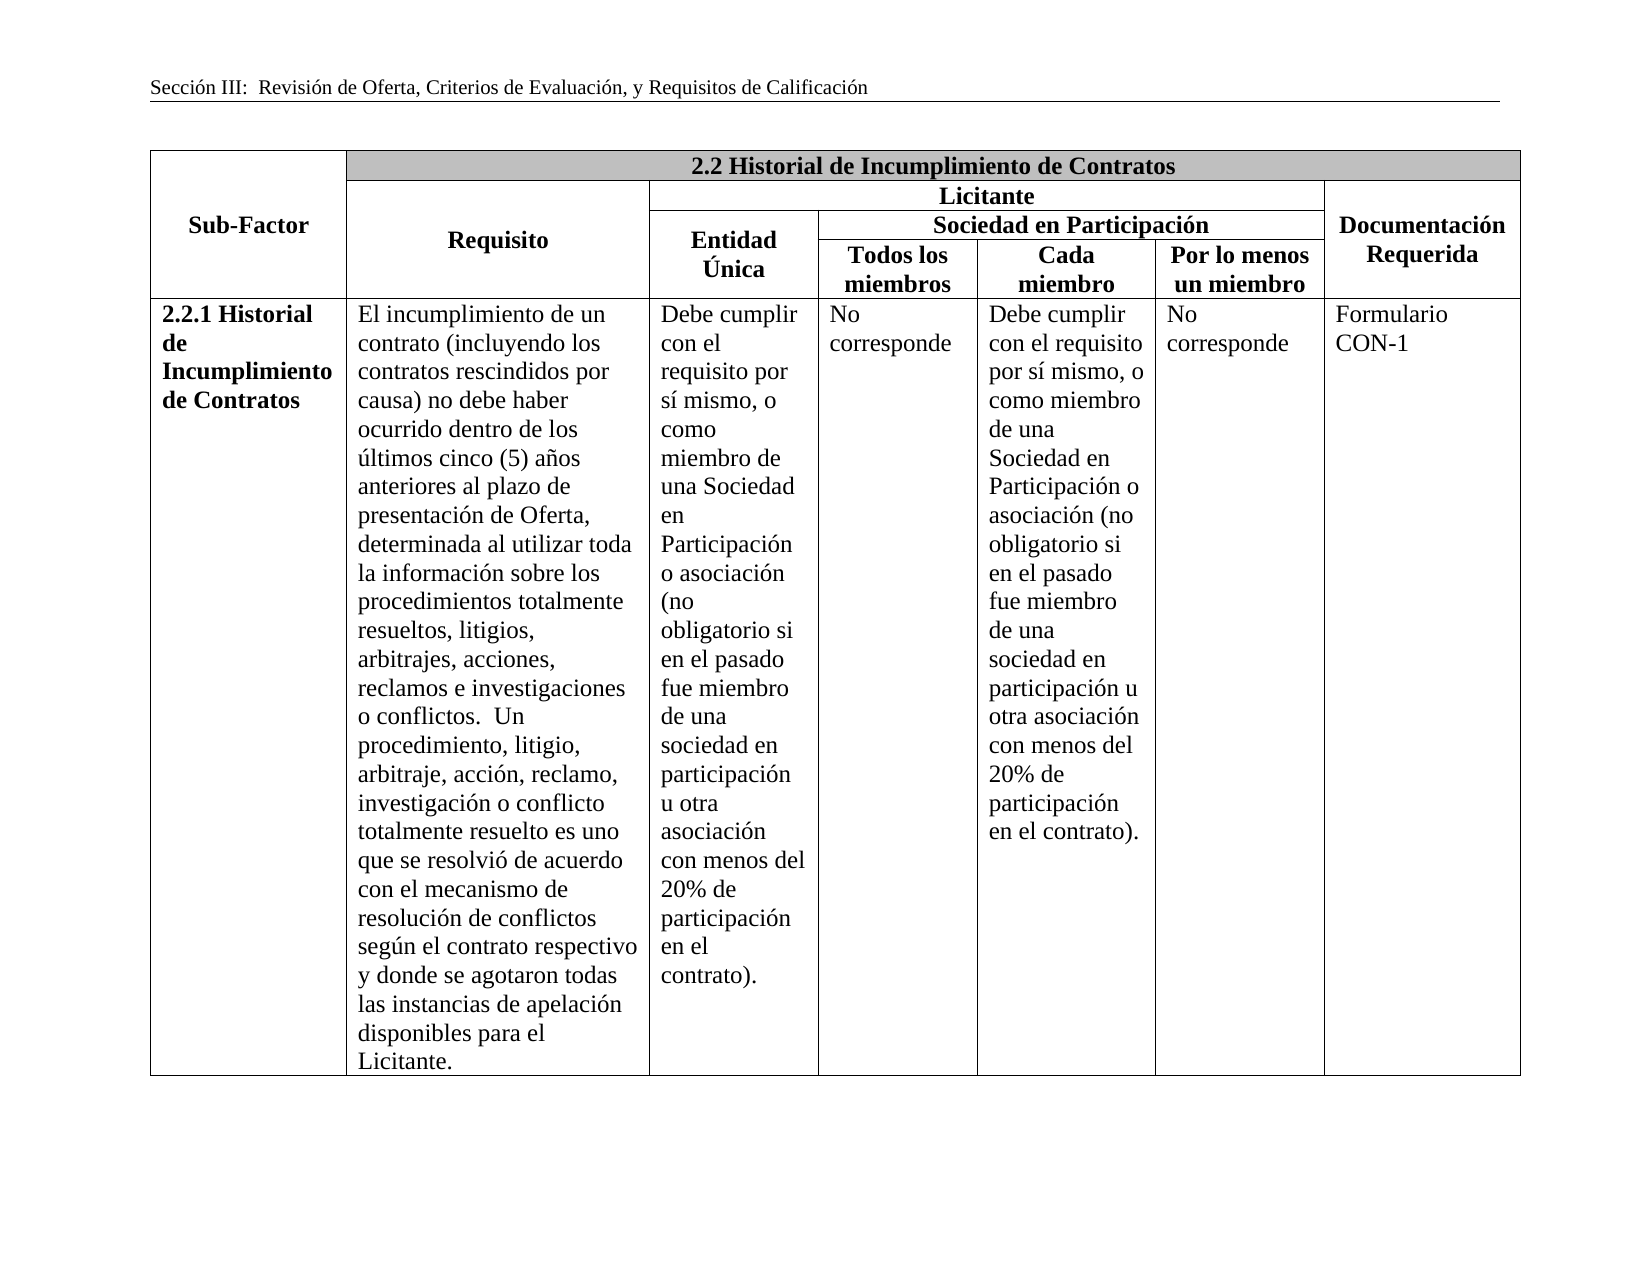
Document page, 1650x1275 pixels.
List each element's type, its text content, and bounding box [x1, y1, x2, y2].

table_cell Debe cumplir con el requisito por sí mismo, o como miembro de una Sociedad en Participación o asociación (no obligatorio si en el pasado fue miembro de una sociedad en participación u otra asociación con menos del 20% de participación en el contrato). [650, 299, 818, 1075]
table_cell Licitante [650, 181, 1324, 209]
table_cell No corresponde [819, 299, 977, 1075]
table_cell Todos los miembros [819, 240, 977, 298]
table_cell El incumplimiento de un contrato (incluyendo los contratos rescindidos por causa) no debe haber ocurrido dentro de los últimos cinco (5) años anteriores al plazo de presentación de Oferta, determinada al utilizar toda la información sobre los procedimientos totalmente resueltos, litigios, arbitrajes, acciones, reclamos e investigaciones o conflictos. Un procedimiento, litigio, arbitraje, acción, reclamo, investigación o conflicto totalmente resuelto es uno que se resolvió de acuerdo con el mecanismo de resolución de conflictos según el contrato respectivo y donde se agotaron todas las instancias de apelación disponibles para el Licitante. [347, 299, 649, 1075]
table_cell 2.2.1 Historial de Incumplimiento de Contratos [151, 299, 346, 1075]
table_cell Requisito [347, 181, 649, 298]
table_cell Entidad Única [650, 211, 818, 298]
table_cell Debe cumplir con el requisito por sí mismo, o como miembro de una Sociedad en Participación o asociación (no obligatorio si en el pasado fue miembro de una sociedad en participación u otra asociación con menos del 20% de participación en el contrato). [978, 299, 1155, 1075]
table_cell Por lo menos un miembro [1156, 240, 1324, 298]
table_cell Documentación Requerida [1325, 181, 1520, 298]
table_header 2.2 Historial de Incumplimiento de Contratos [347, 151, 1520, 180]
table_header Sub-Factor [151, 151, 346, 298]
table_cell Formulario CON-1 [1325, 299, 1520, 1075]
table_cell No corresponde [1156, 299, 1324, 1075]
table_cell Sociedad en Participación [819, 211, 1324, 239]
table_cell Cada miembro [978, 240, 1155, 298]
